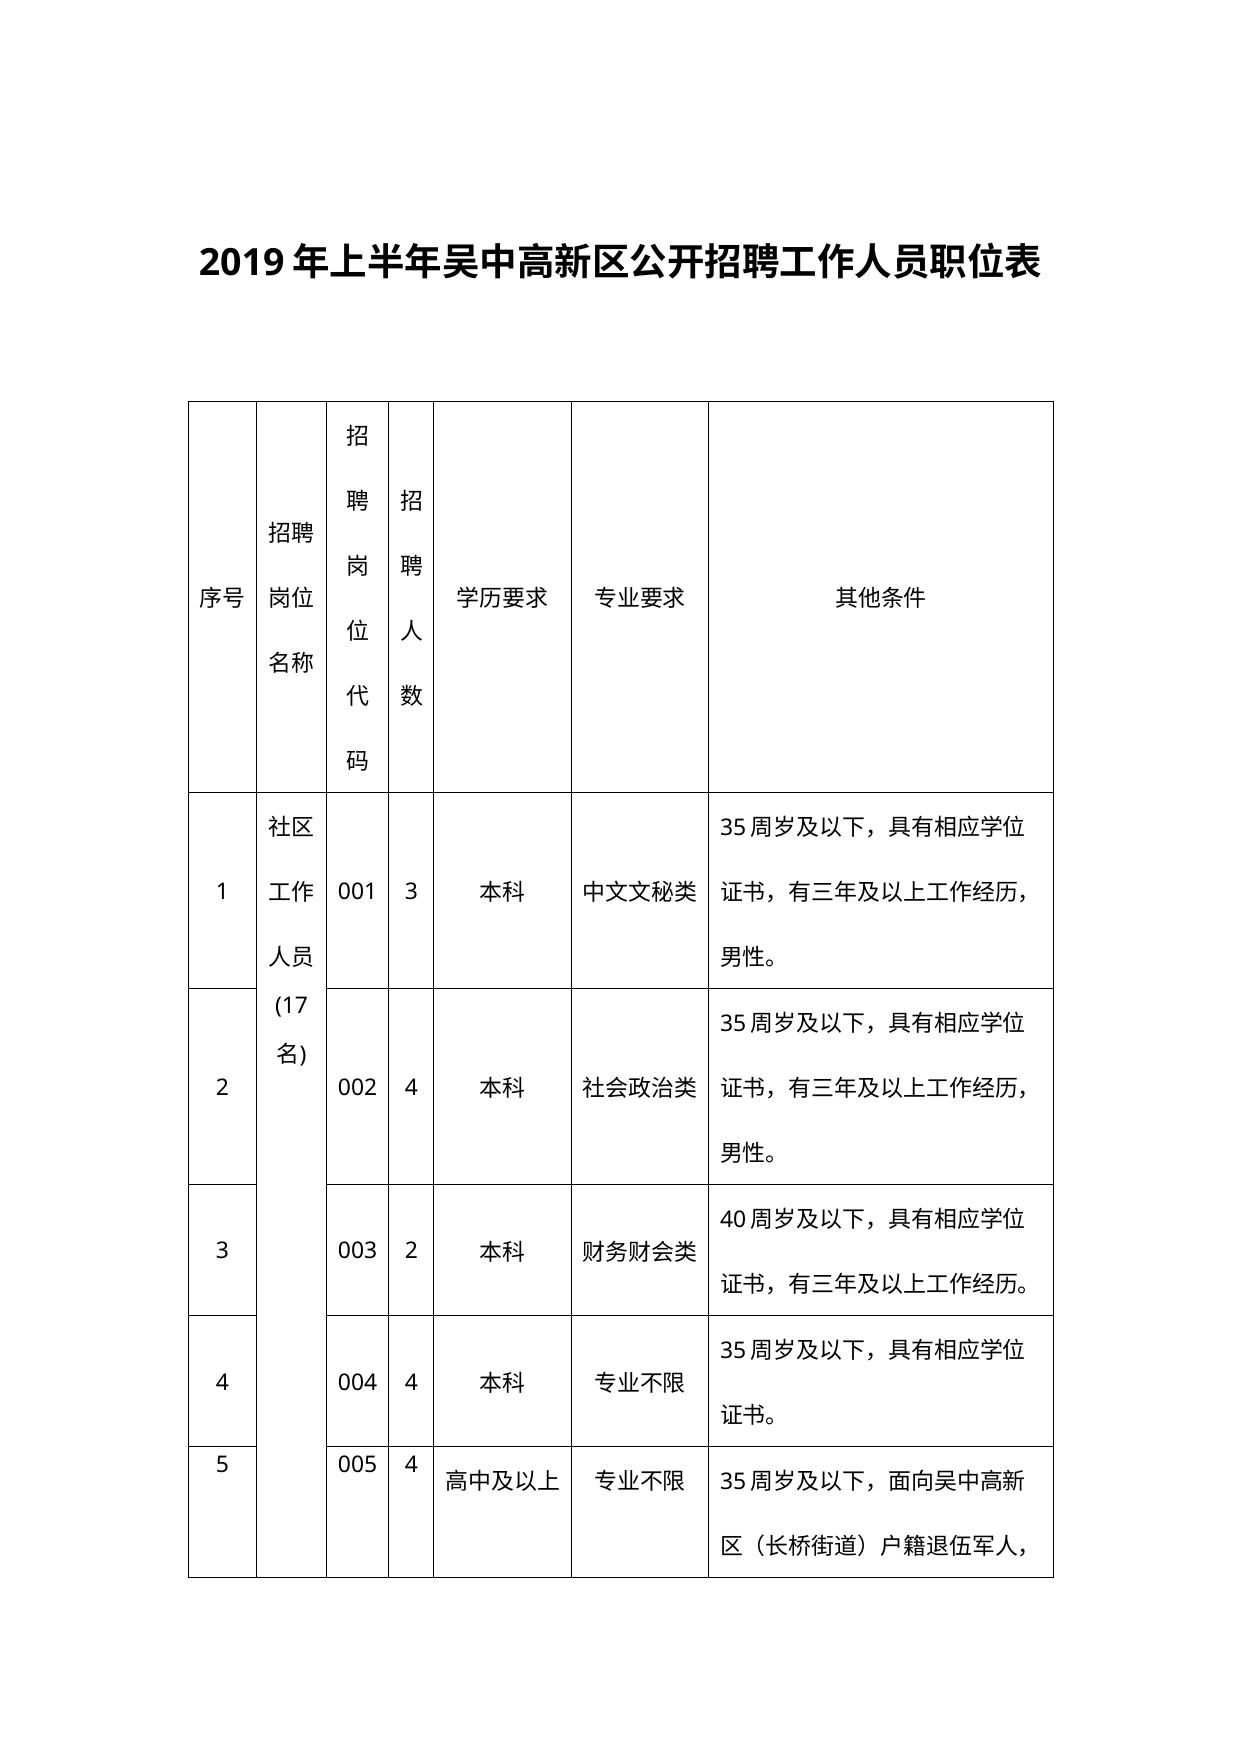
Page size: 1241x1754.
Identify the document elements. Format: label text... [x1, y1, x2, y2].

table_cell 5 [189, 1447, 256, 1577]
table_cell 1 [189, 793, 256, 988]
table_header 招聘岗位代码 [327, 402, 388, 792]
table_cell 4 [189, 1316, 256, 1446]
table_header 招聘 人数 [389, 402, 433, 792]
table_cell 财务财会类 [572, 1185, 708, 1315]
table_header 招聘岗位名称 [257, 402, 326, 792]
table_cell 4 [389, 1447, 433, 1577]
table_cell 001 [327, 793, 388, 988]
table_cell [709, 1447, 1053, 1577]
table_cell 本科 [434, 1185, 571, 1315]
table_cell 005 [327, 1447, 388, 1577]
table_cell 4 [389, 1316, 433, 1446]
table_cell 35周岁及以下，具有相应学位证书。 [709, 1316, 1053, 1446]
table_header 专业要求 [572, 402, 708, 792]
table_cell 本科 [434, 793, 571, 988]
table_cell 社会政治类 [572, 989, 708, 1184]
table_cell 2 [389, 1185, 433, 1315]
table_cell 4 [389, 989, 433, 1184]
table_cell 社区工作人员 (17名) [257, 793, 326, 1577]
table_cell 高中及以上 [434, 1447, 571, 1577]
table_cell 本科 [434, 1316, 571, 1446]
table_cell 专业不限 [572, 1447, 708, 1577]
table_cell 专业不限 [572, 1316, 708, 1446]
text 2019年上半年吴中高新区公开招聘工作人员职位表 [187, 227, 1053, 292]
table_cell 004 [327, 1316, 388, 1446]
table_cell 35周岁及以下，具有相应学位证书，有三年及以上工作经历，男性。 [709, 793, 1053, 988]
table_header 序号 [189, 402, 256, 792]
table_cell 3 [189, 1185, 256, 1315]
table_cell 003 [327, 1185, 388, 1315]
table_cell 2 [189, 989, 256, 1184]
table_cell 40周岁及以下，具有相应学位证书，有三年及以上工作经历。 [709, 1185, 1053, 1315]
table_header 学历要求 [434, 402, 571, 792]
table_cell 中文文秘类 [572, 793, 708, 988]
table_cell 002 [327, 989, 388, 1184]
table_cell 35周岁及以下，具有相应学位证书，有三年及以上工作经历，男性。 [709, 989, 1053, 1184]
table_header 其他条件 [709, 402, 1053, 792]
table_cell 3 [389, 793, 433, 988]
table_cell 本科 [434, 989, 571, 1184]
